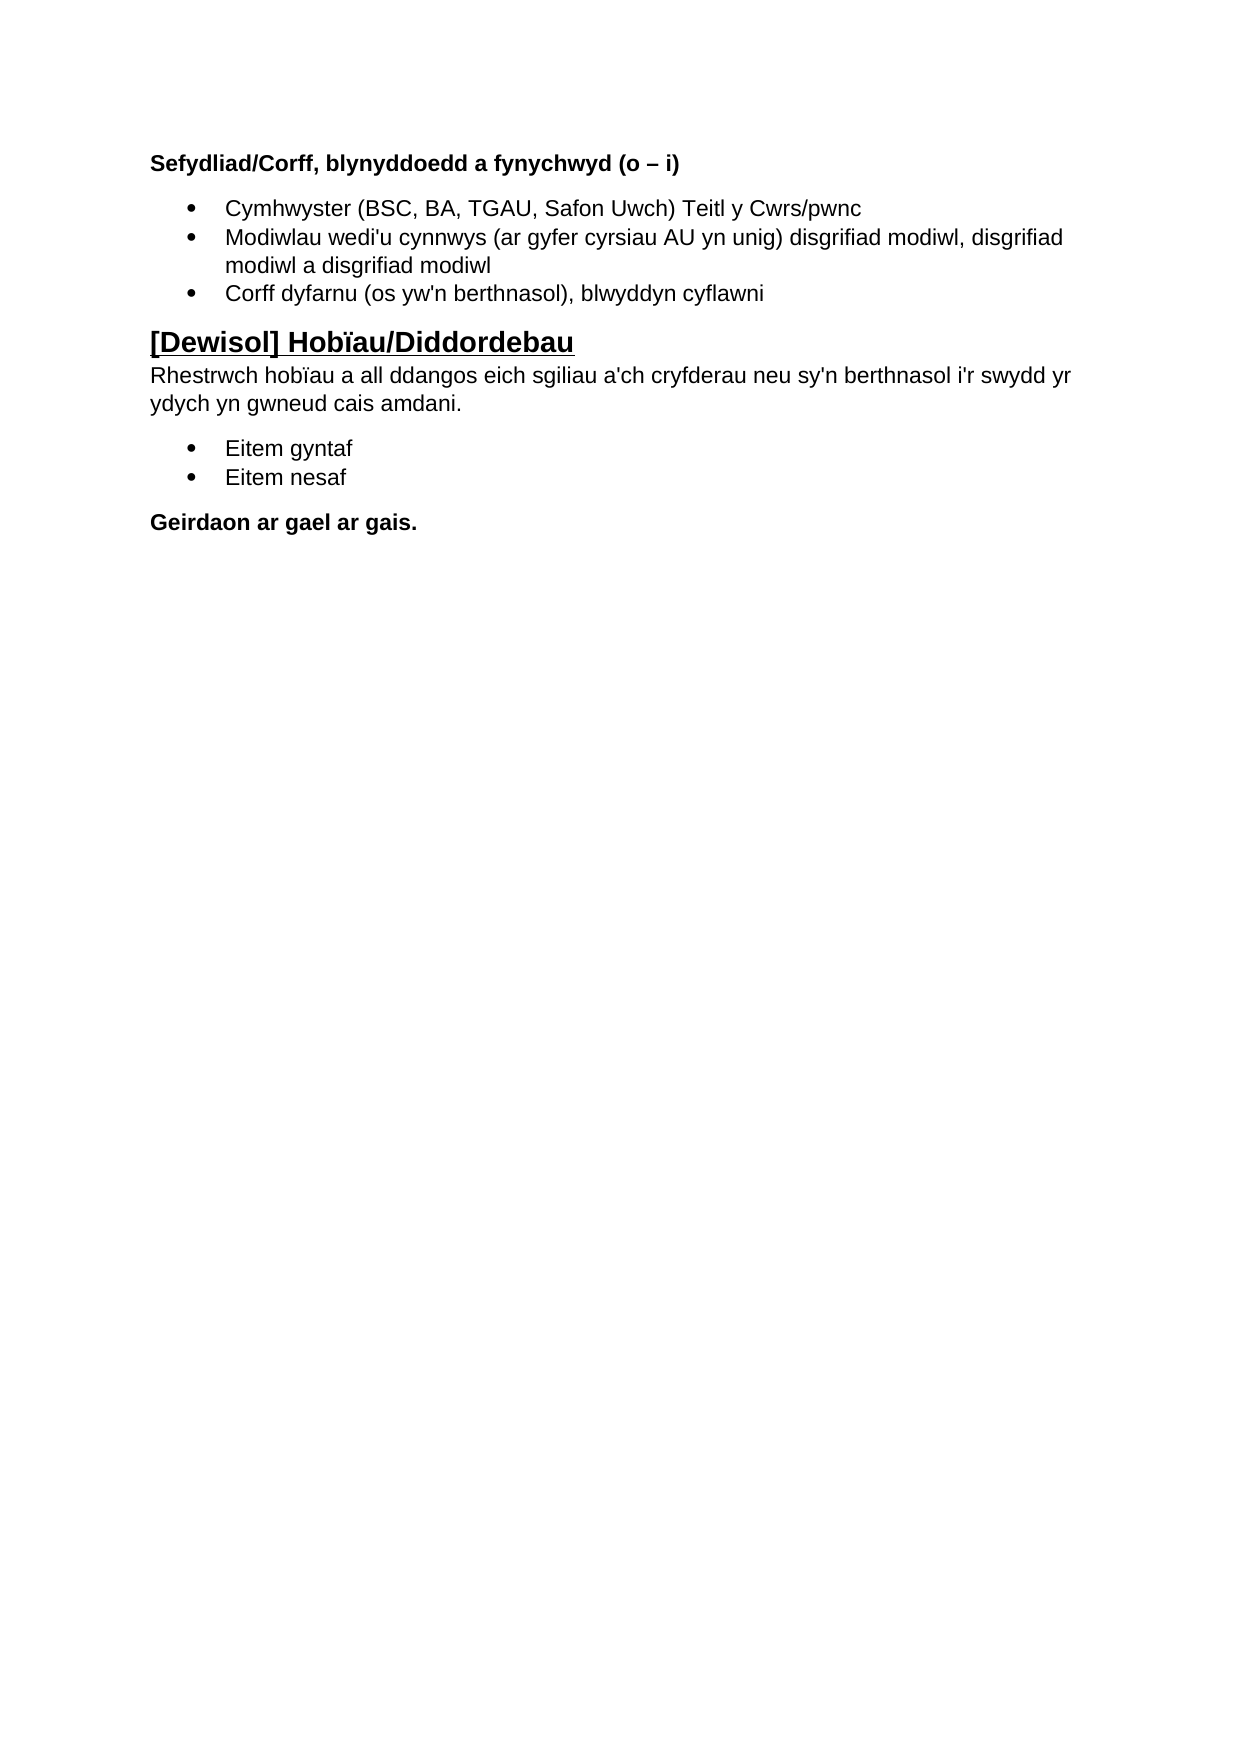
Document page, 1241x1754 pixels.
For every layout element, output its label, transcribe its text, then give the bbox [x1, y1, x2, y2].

text Sefydliad/Corff, blynyddoedd a fynychwyd (o – i) [150, 150, 1090, 176]
subtitle [Dewisol] Hobïau/Diddordebau [150, 326, 1090, 359]
text Geirdaon ar gael ar gais. [150, 509, 1090, 535]
list Cymhwyster (BSC, BA, TGAU, Safon Uwch) Teitl y Cwrs/pwnc [187, 195, 1090, 221]
list Eitem nesaf [187, 464, 1090, 490]
list Corff dyfarnu (os yw'n berthnasol), blwyddyn cyflawni [187, 280, 1090, 307]
list Eitem gyntaf [187, 435, 1090, 462]
text Rhestrwch hobïau a all ddangos eich sgiliau a'ch cryfderau neu sy'n berthnasol i'r swydd yr ydych yn gwneud cais amdani. [150, 362, 1090, 416]
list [187, 223, 1090, 278]
